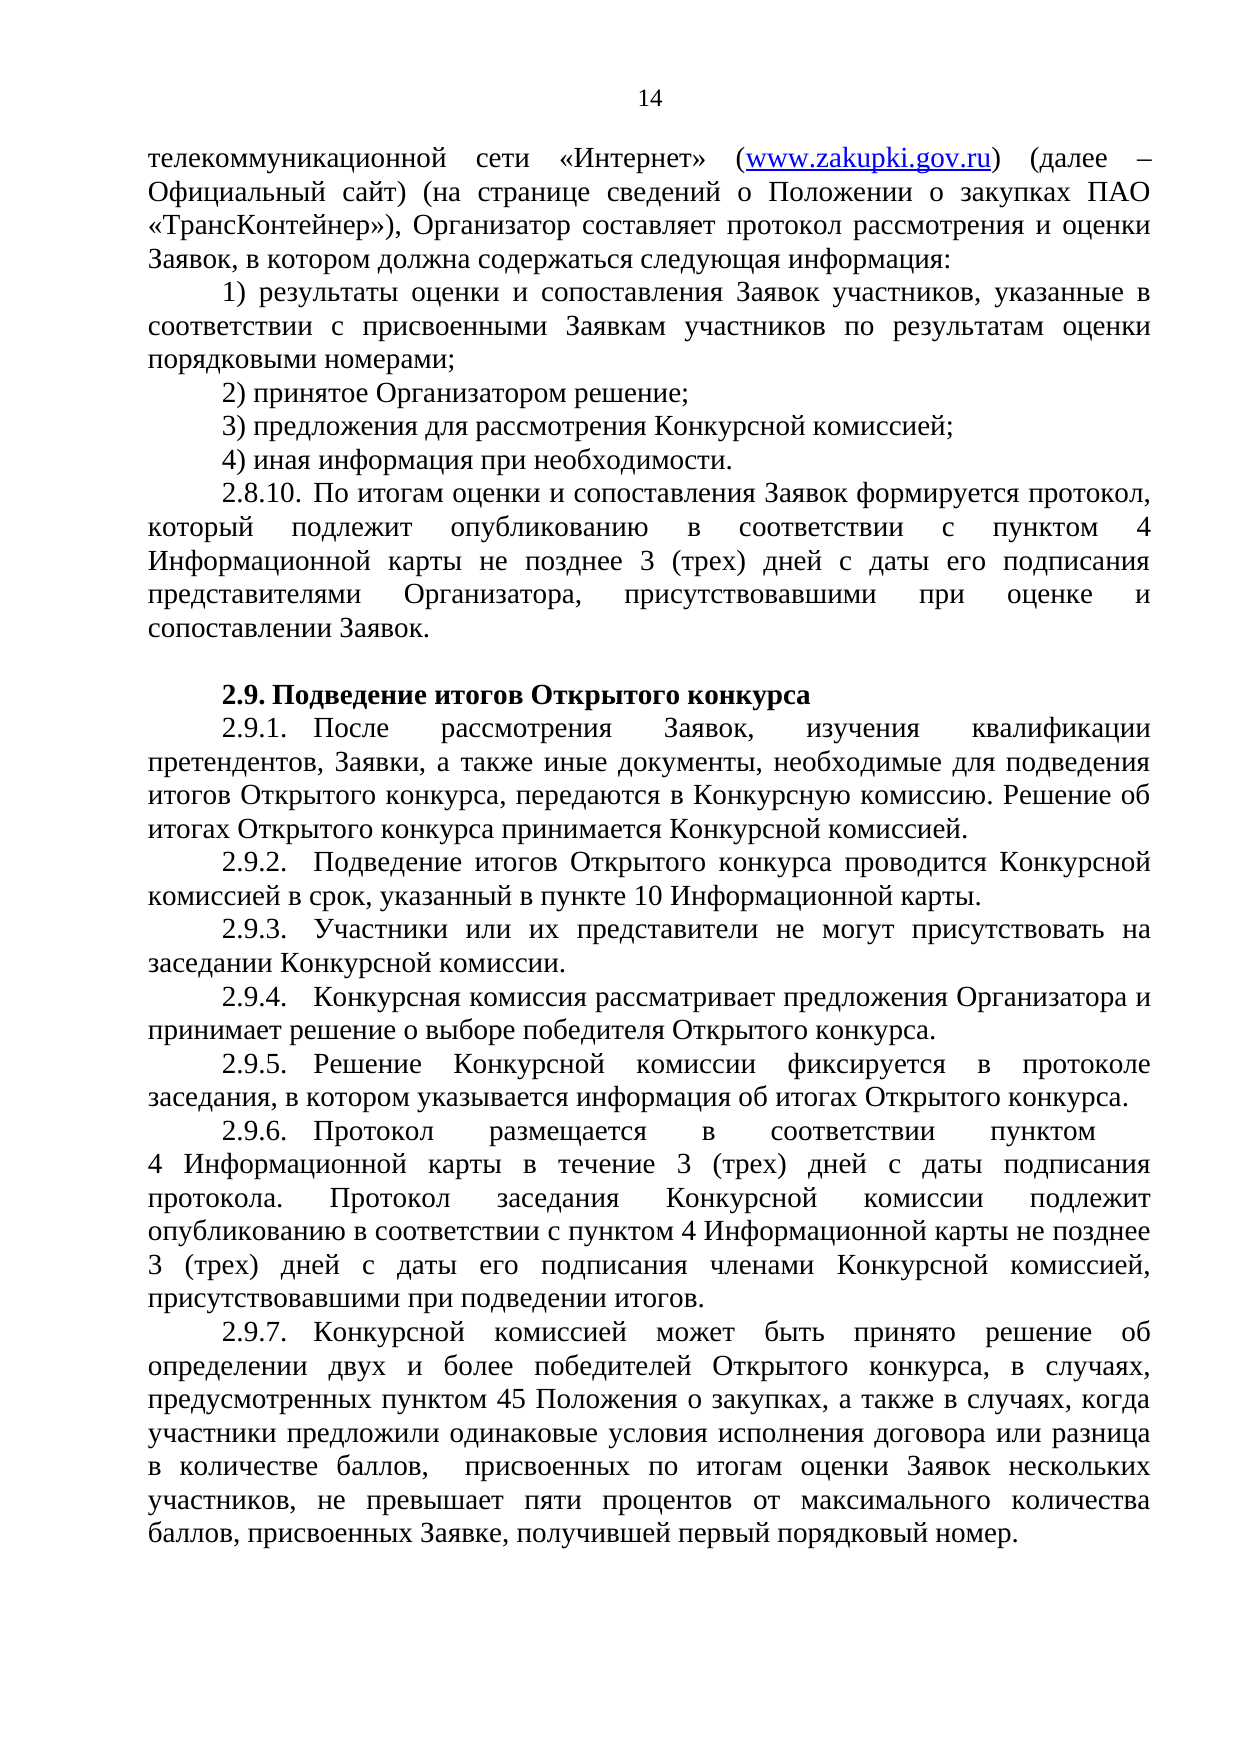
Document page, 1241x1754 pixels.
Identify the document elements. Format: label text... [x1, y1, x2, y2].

text 2) принятое Организатором решение; [148, 375, 1152, 408]
text 1) результаты оценки и сопоставления Заявок участников, указанные в соответствии с присвоенными Заявкам участников по результатам оценки порядковыми номерами; [148, 274, 1152, 375]
list Решение Конкурсной комиссии фиксируется в протоколе заседания, в котором указывается информация об итогах Открытого конкурса. [148, 1046, 1152, 1113]
list Подведение итогов Открытого конкурса [148, 677, 1152, 710]
list Участники или их представители не могут присутствовать на заседании Конкурсной комиссии. [148, 912, 1152, 979]
list Протокол размещается в соответствии пунктом 4 Информационной карты в течение 3 (трех) дней с даты подписания протокола. Протокол заседания Конкурсной комиссии подлежит опубликованию в соответствии с пунктом 4 Информационной карты не позднее 3 (трех) дней с даты его подписания членами Конкурсной комиссией, присутствовавшими при подведении итогов. [148, 1113, 1152, 1314]
list Конкурсной комиссией может быть принято решение об определении двух и более победителей Открытого конкурса, в случаях, предусмотренных пунктом 45 Положения о закупках, а также в случаях, когда участники предложили одинаковые условия исполнения договора или разница в количестве баллов, присвоенных по итогам оценки Заявок нескольких участников, не превышает пяти процентов от максимального количества баллов, присвоенных Заявке, получившей первый порядковый номер. [148, 1314, 1152, 1549]
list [148, 140, 1152, 274]
list Конкурсная комиссия рассматривает предложения Организатора и принимает решение о выборе победителя Открытого конкурса. [148, 979, 1152, 1046]
text 3) предложения для рассмотрения Конкурсной комиссией; [148, 408, 1152, 442]
list Подведение итогов Открытого конкурса проводится Конкурсной комиссией в срок, указанный в пункте 10 Информационной карты. [148, 844, 1152, 912]
list После рассмотрения Заявок, изучения квалификации претендентов, Заявки, а также иные документы, необходимые для подведения итогов Открытого конкурса, передаются в Конкурсную комиссию. Решение об итогах Открытого конкурса принимается Конкурсной комиссией. [148, 710, 1152, 844]
list По итогам оценки и сопоставления Заявок формируется протокол, который подлежит опубликованию в соответствии с пунктом 4 Информационной карты не позднее 3 (трех) дней с даты его подписания представителями Организатора, присутствовавшими при оценке и сопоставлении Заявок. [148, 476, 1152, 643]
text 4) иная информация при необходимости. [148, 442, 1152, 476]
